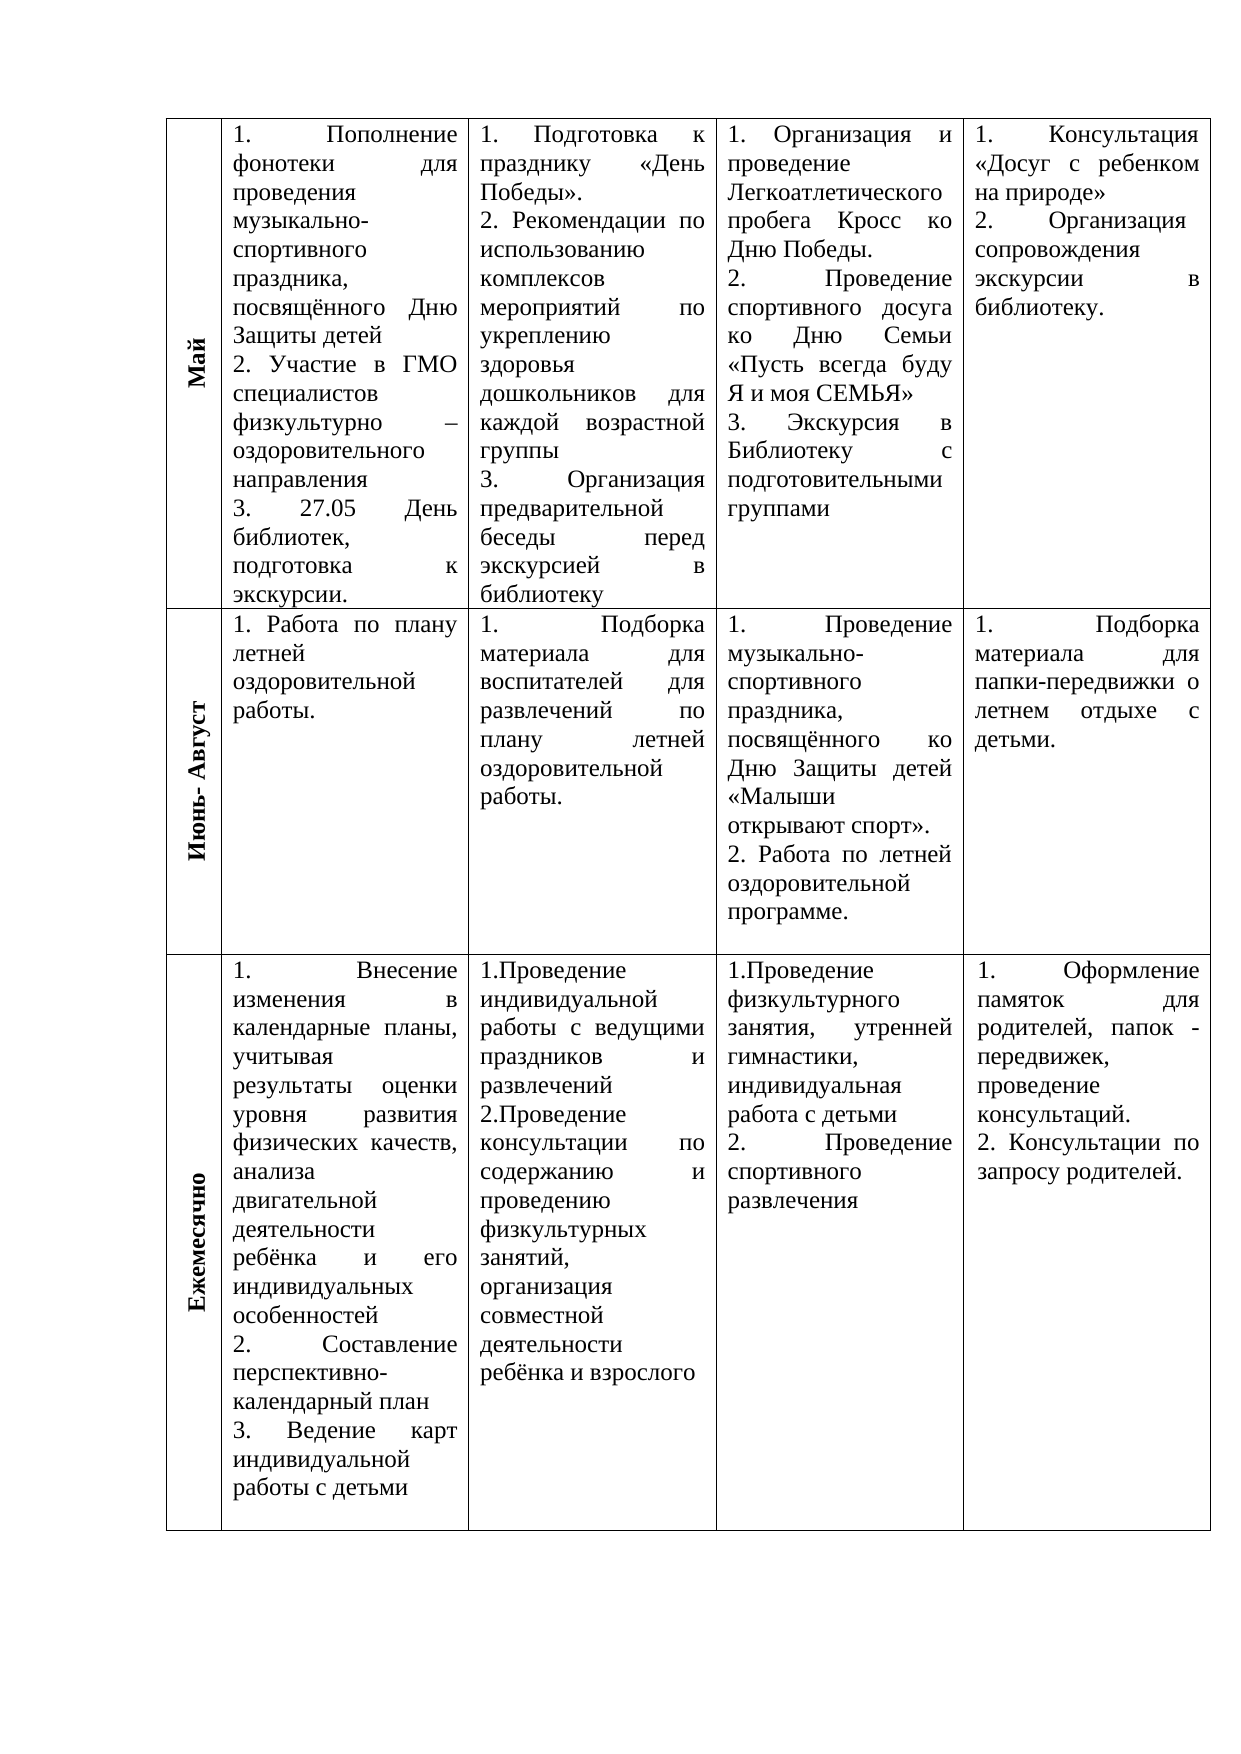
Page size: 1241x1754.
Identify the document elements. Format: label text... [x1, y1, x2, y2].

table_cell 1. Оформление памяток для родителей, папок - передвижек, проведение консультаций. 2. Консультации по запросу родителей. [964, 955, 1210, 1530]
table_cell Ежемесячно [167, 955, 221, 1530]
table_cell 1.Проведение индивидуальной работы с ведущими праздников и развлечений 2.Проведение консультации по содержанию и проведению физкультурных занятий, организация совместной деятельности ребёнка и взрослого [469, 955, 716, 1530]
table_cell 1. Внесение изменения в календарные планы, учитывая результаты оценки уровня развития физических качеств, анализа двигательной деятельности ребёнка и его индивидуальных особенностей 2. Составление перспективно-календарный план 3. Ведение карт индивидуальной работы с детьми [222, 955, 468, 1530]
table_cell 1. Проведение музыкально-спортивного праздника, посвящённого ко Дню Защиты детей «Малыши открывают спорт». 2. Работа по летней оздоровительной программе. [717, 609, 963, 954]
table_cell Июнь- Август [167, 609, 221, 954]
table_cell 1. Пополнение фонотеки для проведения музыкально-спортивного праздника, посвящённого Дню Защиты детей 2. Участие в ГМО специалистов физкультурно – оздоровительного направления 3. 27.05 День библиотек, подготовка к экскурсии. [222, 119, 468, 608]
table_cell Май [167, 119, 221, 608]
table_cell 1. Подготовка к празднику «День Победы». 2. Рекомендации по использованию комплексов мероприятий по укреплению здоровья дошкольников для каждой возрастной группы 3. Организация предварительной беседы перед экскурсией в библиотеку [469, 119, 716, 608]
table_cell Консультация «Досуг с ребенком на природе» Организация сопровождения экскурсии в библиотеку. [964, 119, 1210, 608]
table_cell 1. Подборка материала для папки-передвижки о летнем отдыхе с детьми. [964, 609, 1210, 954]
table_cell 1. Работа по плану летней оздоровительной работы. [222, 609, 468, 954]
table_cell 1.Проведение физкультурного занятия, утренней гимнастики, индивидуальная работа с детьми 2. Проведение спортивного развлечения [717, 955, 963, 1530]
table_cell 1. Организация и проведение Легкоатлетического пробега Кросс ко Дню Победы. 2. Проведение спортивного досуга ко Дню Семьи «Пусть всегда буду Я и моя СЕМЬЯ» 3. Экскурсия в Библиотеку с подготовительными группами [717, 119, 963, 608]
table_cell 1. Подборка материала для воспитателей для развлечений по плану летней оздоровительной работы. [469, 609, 716, 954]
